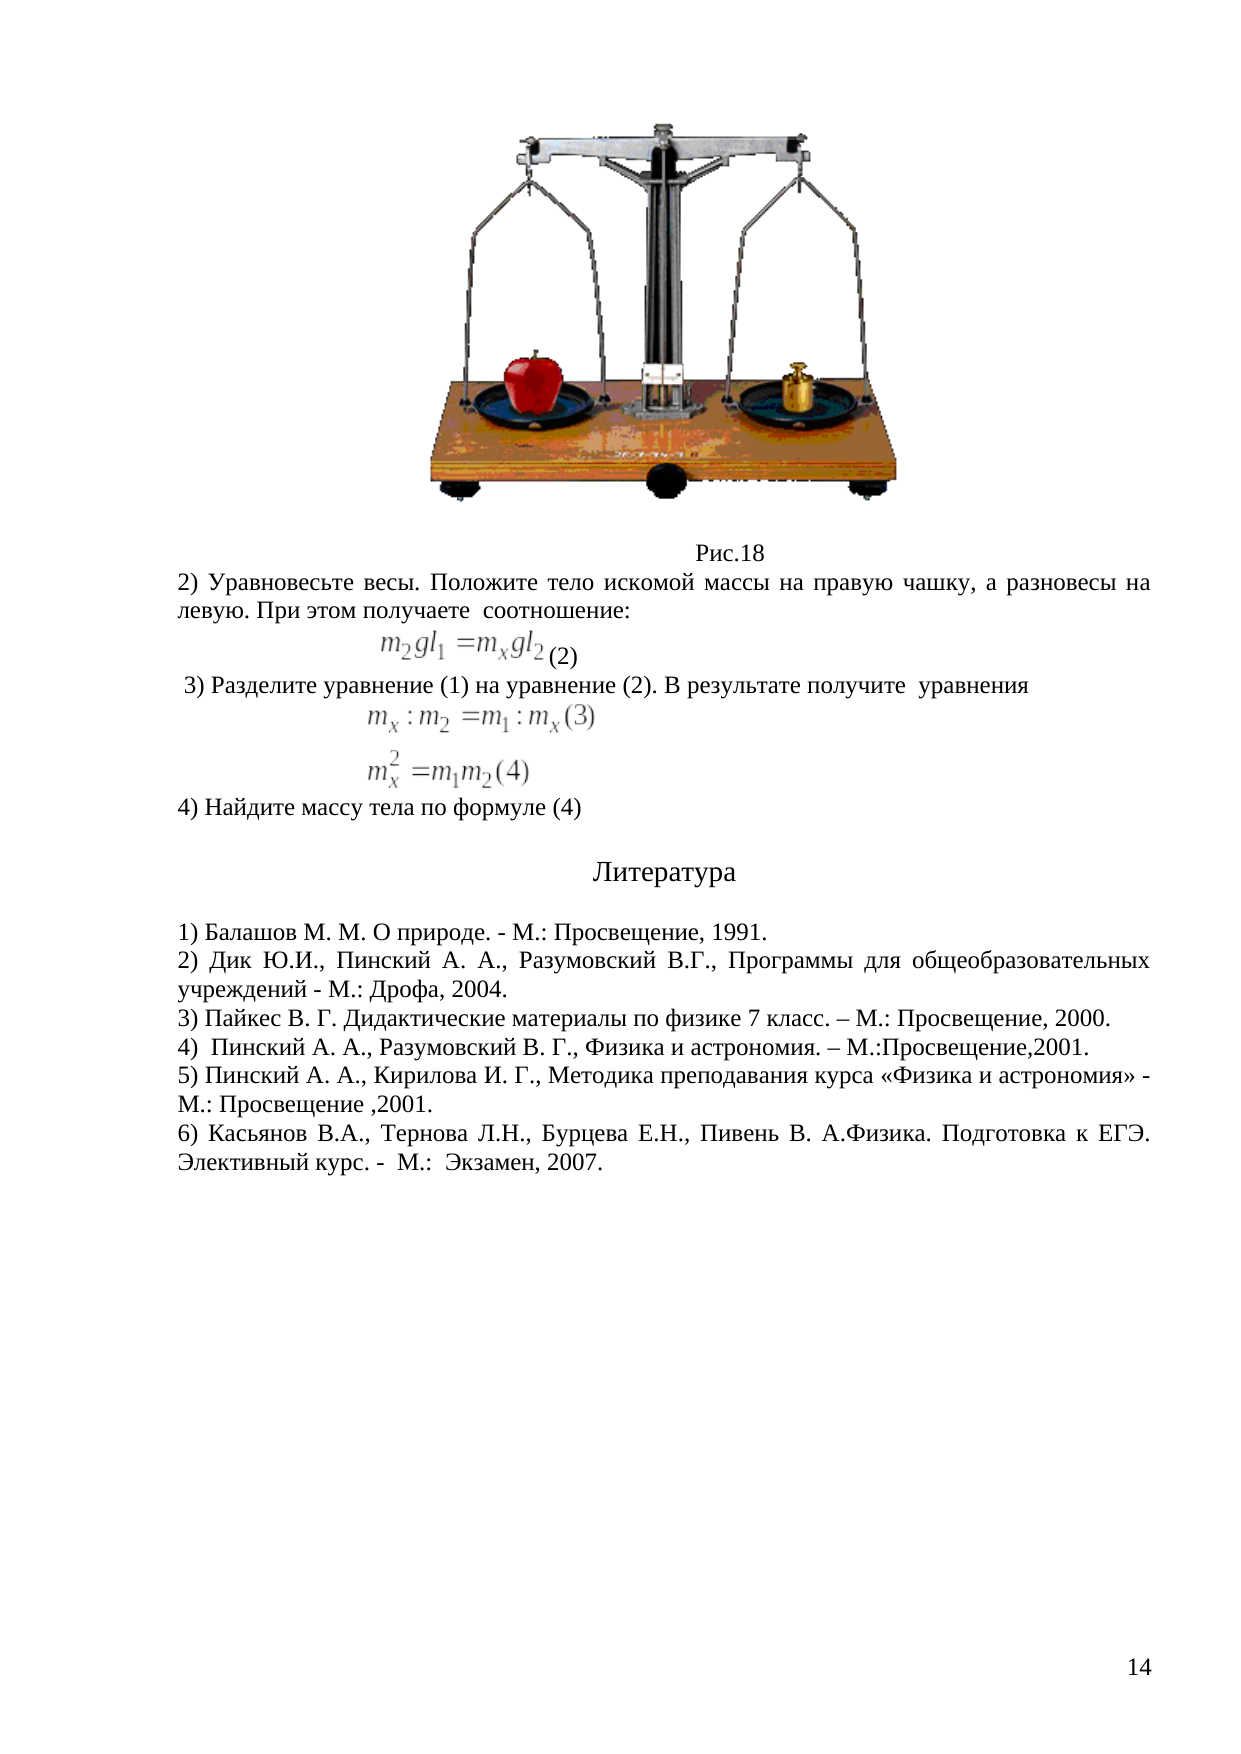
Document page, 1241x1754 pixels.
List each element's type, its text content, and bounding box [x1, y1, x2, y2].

text 3) Разделите уравнение (1) на уравнение (2). В результате получите уравнения [177, 670, 1152, 698]
text 4) Пинский А. А., Разумовский В. Г., Физика и астрономия. – М.:Просвещение,2001. [177, 1032, 1152, 1061]
text 6) Касьянов В.А., Тернова Л.Н., Бурцева Е.Н., Пивень В. А.Физика. Подготовка к ЕГЭ. Элективный курс. - М.: Экзамен, 2007. [177, 1118, 1152, 1176]
text 2) Уравновесьте весы. Положите тело искомой массы на правую чашку, а разновесы на левую. При этом получаете соотношение: [177, 567, 1152, 624]
text 3) Пайкес В. Г. Дидактические материалы по физике 7 класс. – М.: Просвещение, 2000. [177, 1003, 1152, 1032]
text 4) Найдите массу тела по формуле (4) [177, 792, 1152, 821]
text 2) Дик Ю.И., Пинский А. А., Разумовский В.Г., Программы для общеобразовательных учреждений - М.: Дрофа, 2004. [177, 946, 1152, 1003]
text Рис.18 [308, 538, 1152, 567]
text 5) Пинский А. А., Кирилова И. Г., Методика преподавания курса «Физика и астрономия» - М.: Просвещение ,2001. [177, 1061, 1152, 1118]
picture [423, 118, 906, 510]
text (2) [308, 624, 1152, 670]
text 1) Балашов М. М. О природе. - М.: Просвещение, 1991. [177, 917, 1152, 946]
text Литература [177, 854, 1152, 888]
